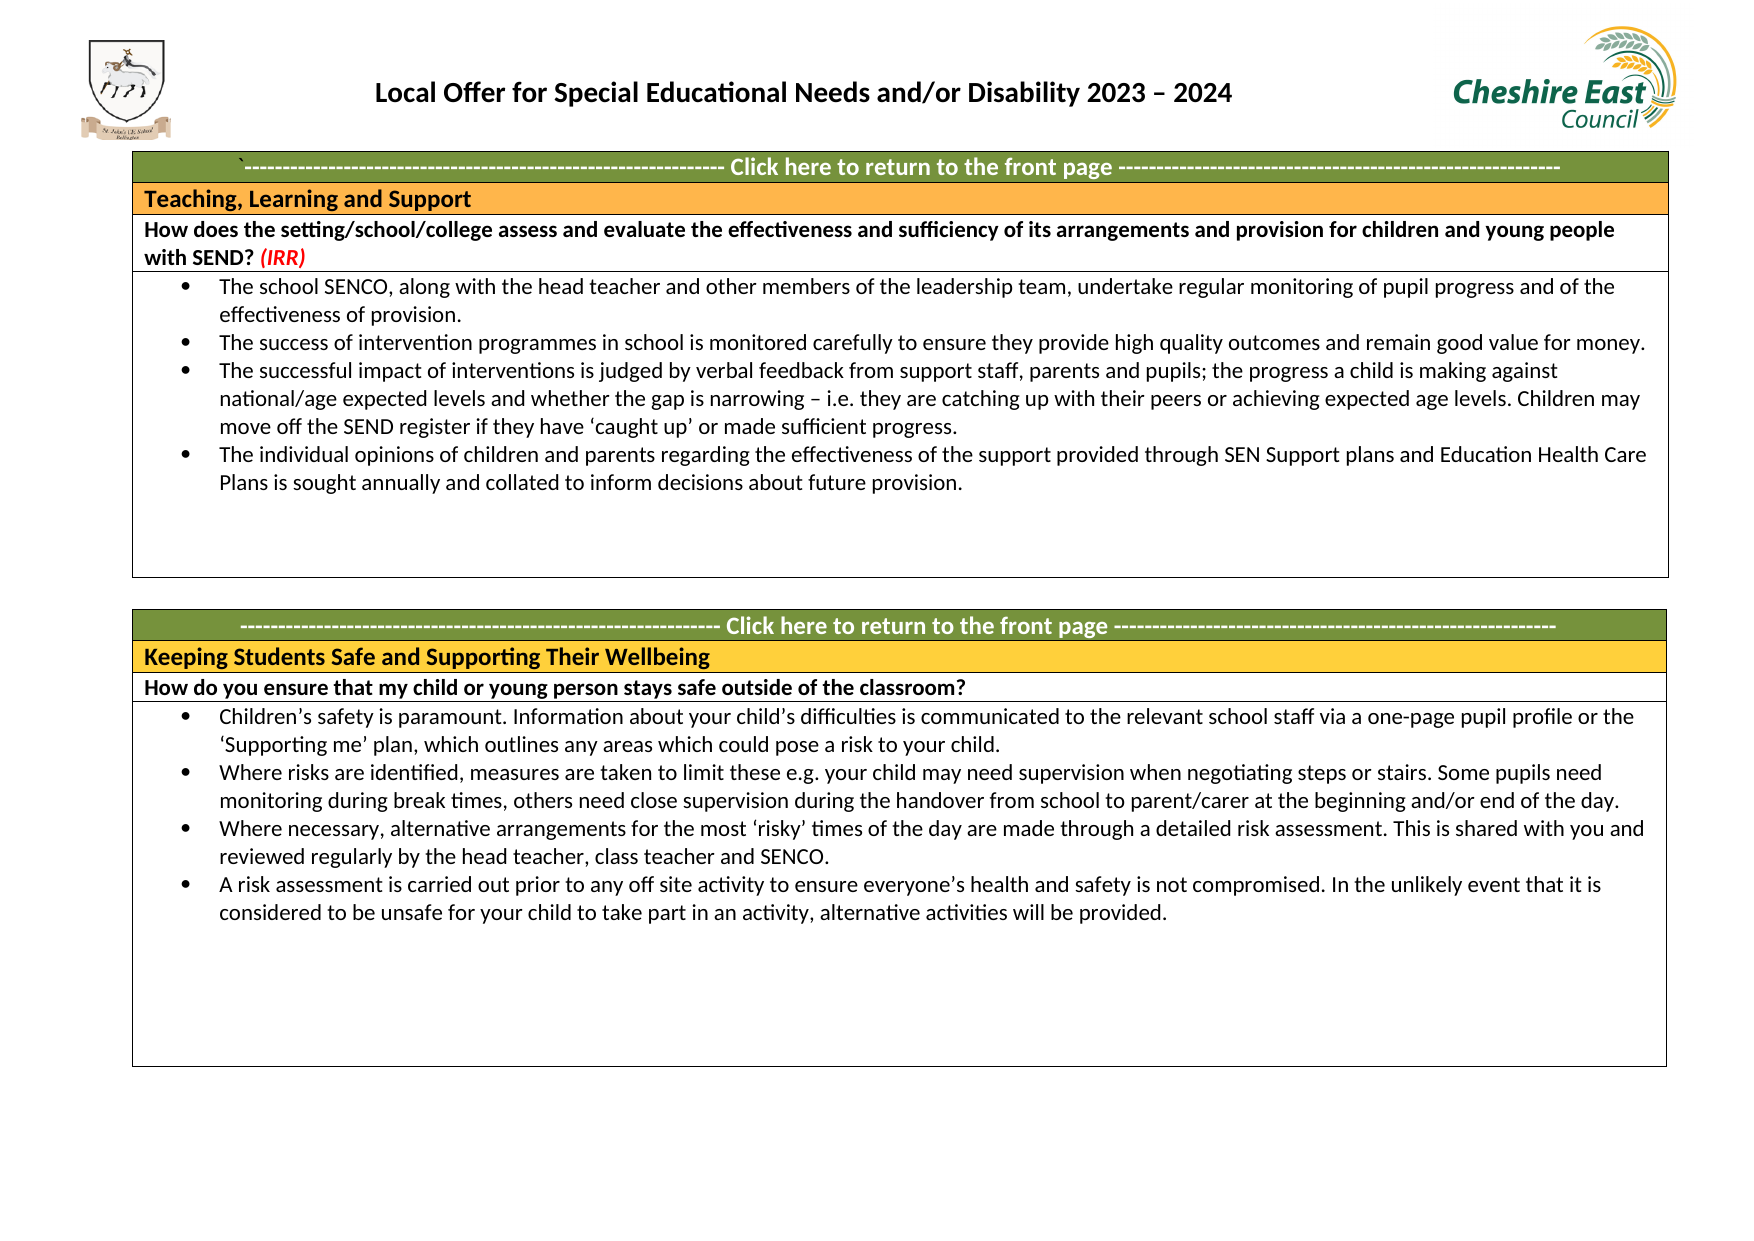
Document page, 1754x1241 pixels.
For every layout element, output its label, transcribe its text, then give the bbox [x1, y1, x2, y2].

table_cell Teaching, Learning and Support [133, 183, 1668, 214]
table_cell How does the setting/school/college assess and evaluate the effectiveness and sufficiency of its arrangements and provision for children and young people with SEND? (IRR) [133, 215, 1668, 271]
table_cell Children’s safety is paramount. Information about your child’s difficulties is communicated to the relevant school staff via a one-page pupil profile or the ‘Supporting me’ plan, which outlines any areas which could pose a risk to your child. Where risks are identified, measures are taken to limit these e.g. your child may need supervision when negotiating steps or stairs. Some pupils need monitoring during break times, others need close supervision during the handover from school to parent/carer at the beginning and/or end of the day. Where necessary, alternative arrangements for the most ‘risky’ times of the day are made through a detailed risk assessment. This is shared with you and reviewed regularly by the head teacher, class teacher and SENCO. A risk assessment is carried out prior to any off site activity to ensure everyone’s health and safety is not compromised. In the unlikely event that it is considered to be unsafe for your child to take part in an activity, alternative activities will be provided. [133, 702, 1666, 1066]
table_cell The school SENCO, along with the head teacher and other members of the leadership team, undertake regular monitoring of pupil progress and of the effectiveness of provision. The success of intervention programmes in school is monitored carefully to ensure they provide high quality outcomes and remain good value for money. The successful impact of interventions is judged by verbal feedback from support staff, parents and pupils; the progress a child is making against national/age expected levels and whether the gap is narrowing – i.e. they are catching up with their peers or achieving expected age levels. Children may move off the SEND register if they have ‘caught up’ or made sufficient progress. The individual opinions of children and parents regarding the effectiveness of the support provided through SEN Support plans and Education Health Care Plans is sought annually and collated to inform decisions about future provision. [133, 272, 1668, 577]
table_cell How do you ensure that my child or young person stays safe outside of the classroom? [133, 673, 1666, 701]
table_header --------------------------------------------------------------- Click here to return to the front page ---------------------------------------------------------- [133, 610, 1666, 640]
table_header `--------------------------------------------------------------- Click here to return to the front page ---------------------------------------------------------- [133, 152, 1668, 182]
picture [1431, 3, 1694, 148]
picture [79, 40, 171, 138]
table_cell Keeping Students Safe and Supporting Their Wellbeing [133, 641, 1666, 672]
